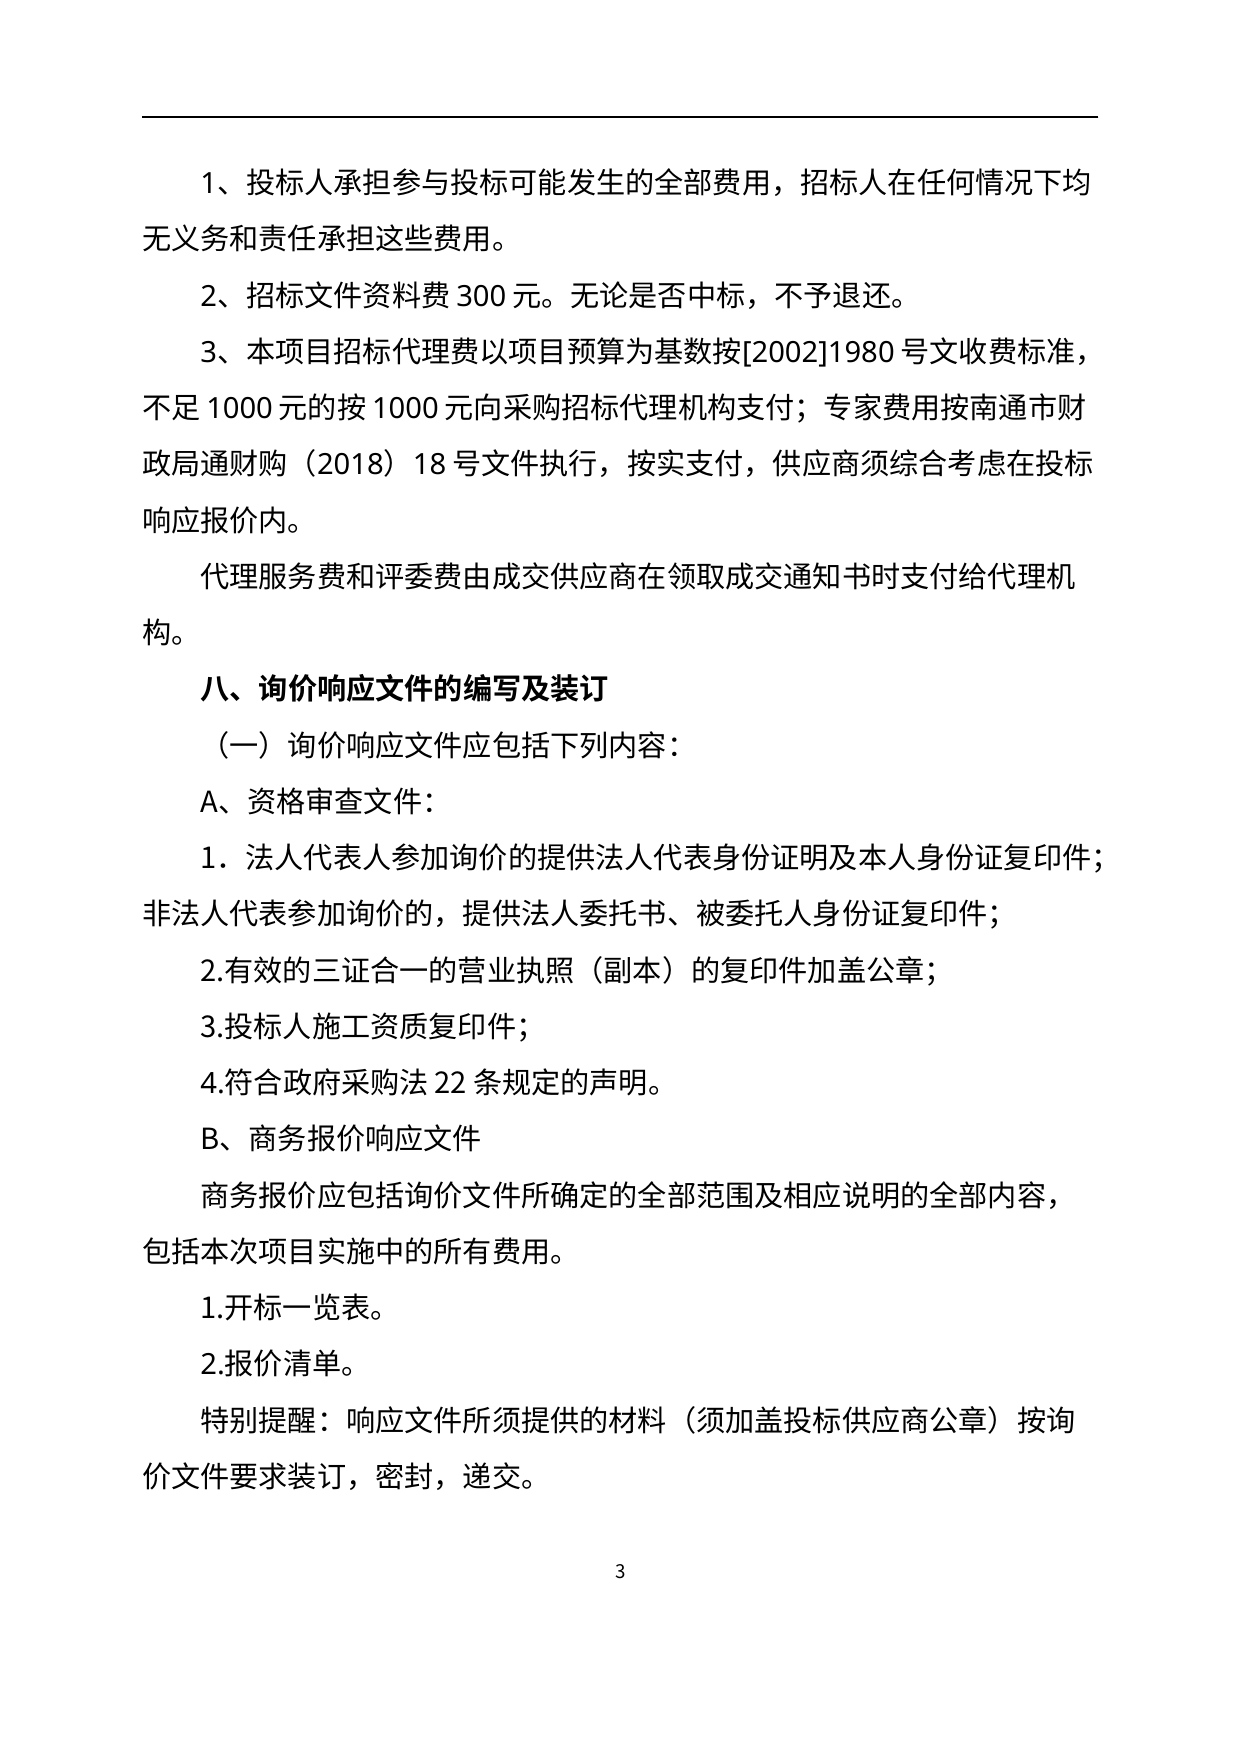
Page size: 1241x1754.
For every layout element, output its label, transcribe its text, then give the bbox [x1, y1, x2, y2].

text 2.有效的三证合一的营业执照（副本）的复印件加盖公章； [142, 936, 1098, 992]
text 3、本项目招标代理费以项目预算为基数按[2002]1980号文收费标准，不足1000元的按1000元向采购招标代理机构支付；专家费用按南通市财政局通财购（2018）18号文件执行，按实支付，供应商须综合考虑在投标响应报价内。 [142, 317, 1098, 542]
text 特别提醒：响应文件所须提供的材料（须加盖投标供应商公章）按询价文件要求装订，密封，递交。 [142, 1386, 1098, 1498]
text 商务报价应包括询价文件所确定的全部范围及相应说明的全部内容，包括本次项目实施中的所有费用。 [142, 1161, 1098, 1273]
text 2、招标文件资料费300元。无论是否中标，不予退还。 [142, 261, 1098, 317]
text （一）询价响应文件应包括下列内容： [142, 711, 1098, 767]
text 3.投标人施工资质复印件； [142, 992, 1098, 1048]
text 1．法人代表人参加询价的提供法人代表身份证明及本人身份证复印件；非法人代表参加询价的，提供法人委托书、被委托人身份证复印件； [142, 823, 1098, 936]
text 八、询价响应文件的编写及装订 [142, 655, 1098, 711]
text B、商务报价响应文件 [142, 1105, 1098, 1161]
text 4.符合政府采购法22条规定的声明。 [142, 1048, 1098, 1105]
text 1.开标一览表。 [142, 1273, 1098, 1330]
text A、资格审查文件： [142, 767, 1098, 823]
text 1、投标人承担参与投标可能发生的全部费用，招标人在任何情况下均无义务和责任承担这些费用。 [142, 148, 1098, 261]
text 代理服务费和评委费由成交供应商在领取成交通知书时支付给代理机构。 [142, 542, 1098, 655]
text 2.报价清单。 [142, 1330, 1098, 1386]
